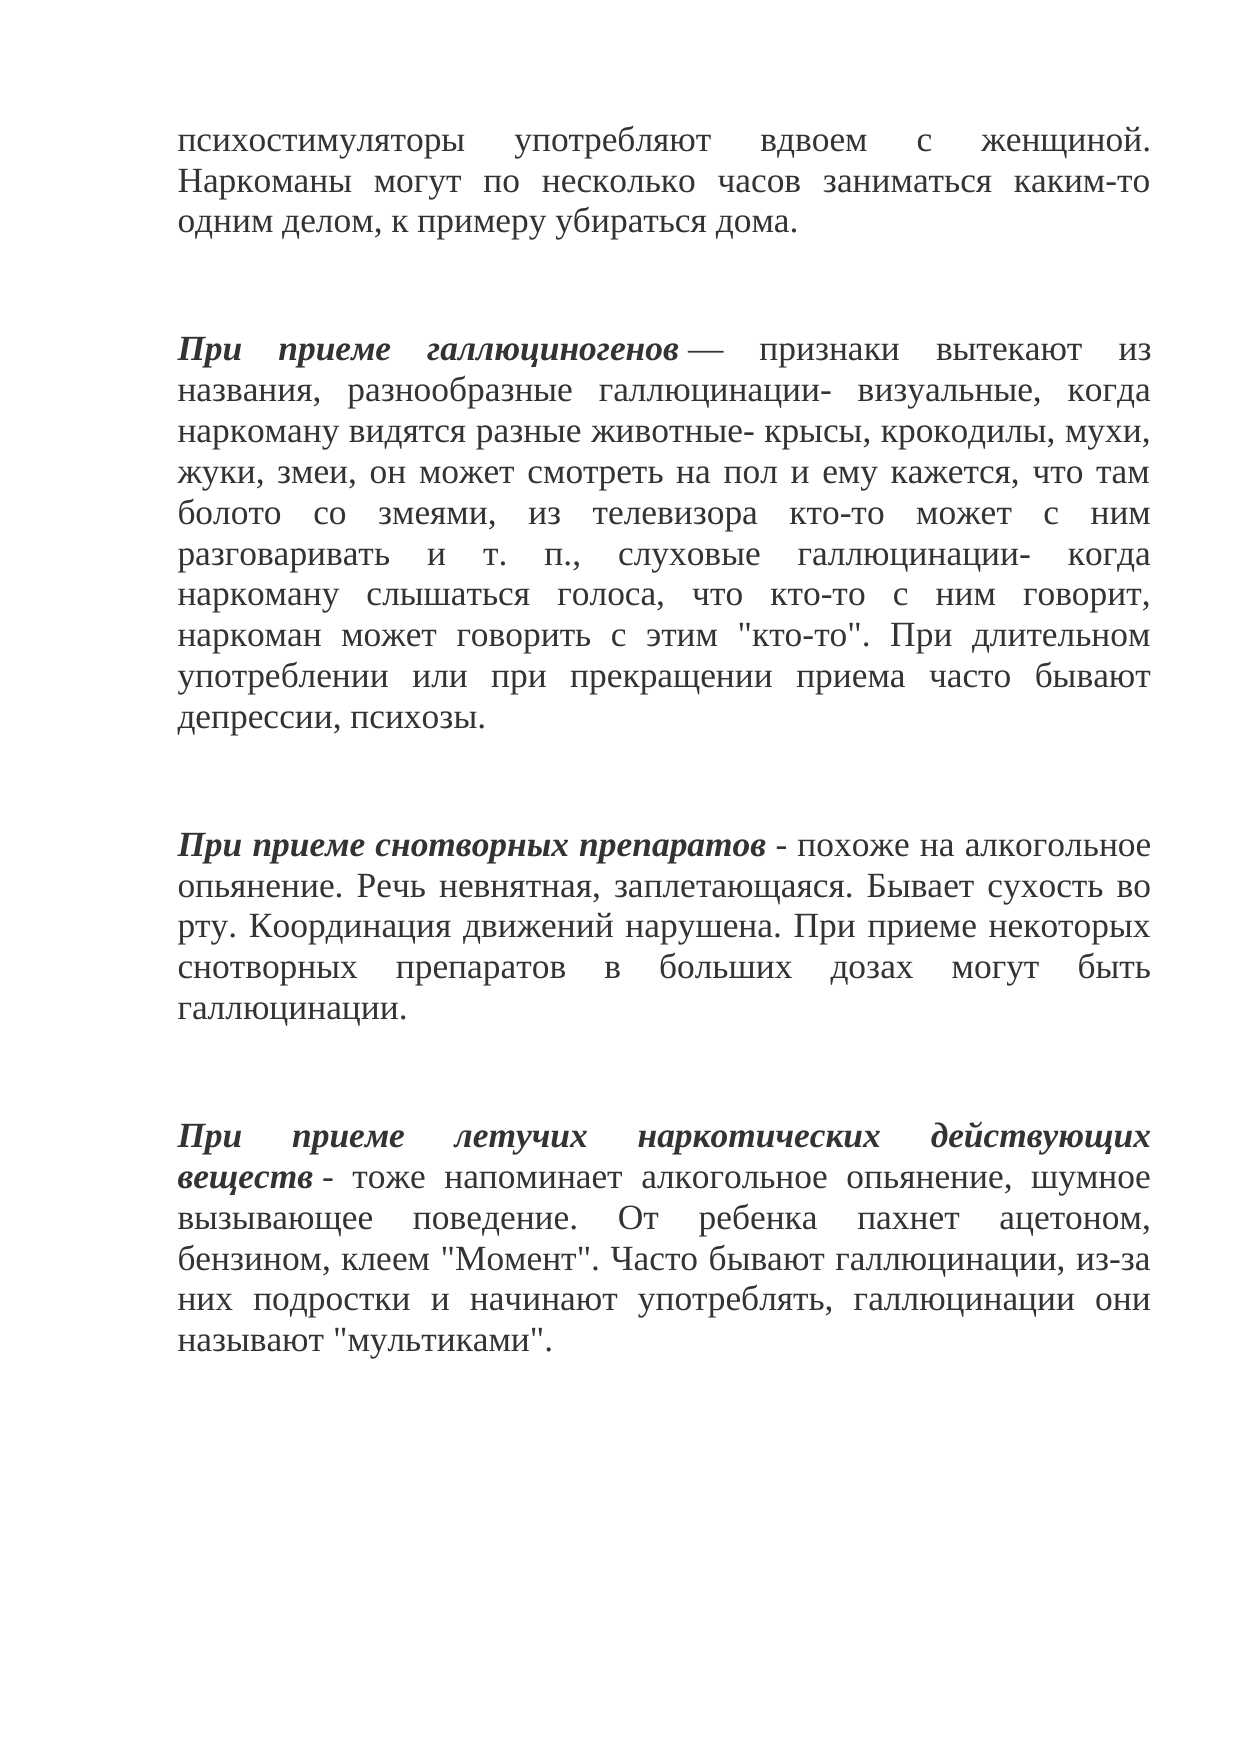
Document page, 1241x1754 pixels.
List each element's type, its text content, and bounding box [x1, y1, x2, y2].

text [177, 118, 1152, 241]
text При приеме летучих наркотических действующих веществ - тоже напоминает алкогольное опьянение, шумное вызывающее поведение. От ребенка пахнет ацетоном, бензином, клеем "Момент". Часто бывают галлюцинации, из-за них подростки и начинают употреблять, галлюцинации они называют "мультиками". [177, 1114, 1152, 1359]
text При приеме галлюциногенов — признаки вытекают из названия, разнообразные галлюцинации- визуальные, когда наркоману видятся разные животные- крысы, крокодилы, мухи, жуки, змеи, он может смотреть на пол и ему кажется, что там болото со змеями, из телевизора кто-то может с ним разговаривать и т. п., слуховые галлюцинации- когда наркоману слышаться голоса, что кто-то с ним говорит, наркоман может говорить с этим "кто-то". При длительном употреблении или при прекращении приема часто бывают депрессии, психозы. [177, 328, 1152, 736]
text При приеме снотворных препаратов - похоже на алкогольное опьянение. Речь невнятная, заплетающаяся. Бывает сухость во рту. Координация движений нарушена. При приеме некоторых снотворных препаратов в больших дозах могут быть галлюцинации. [177, 823, 1152, 1027]
